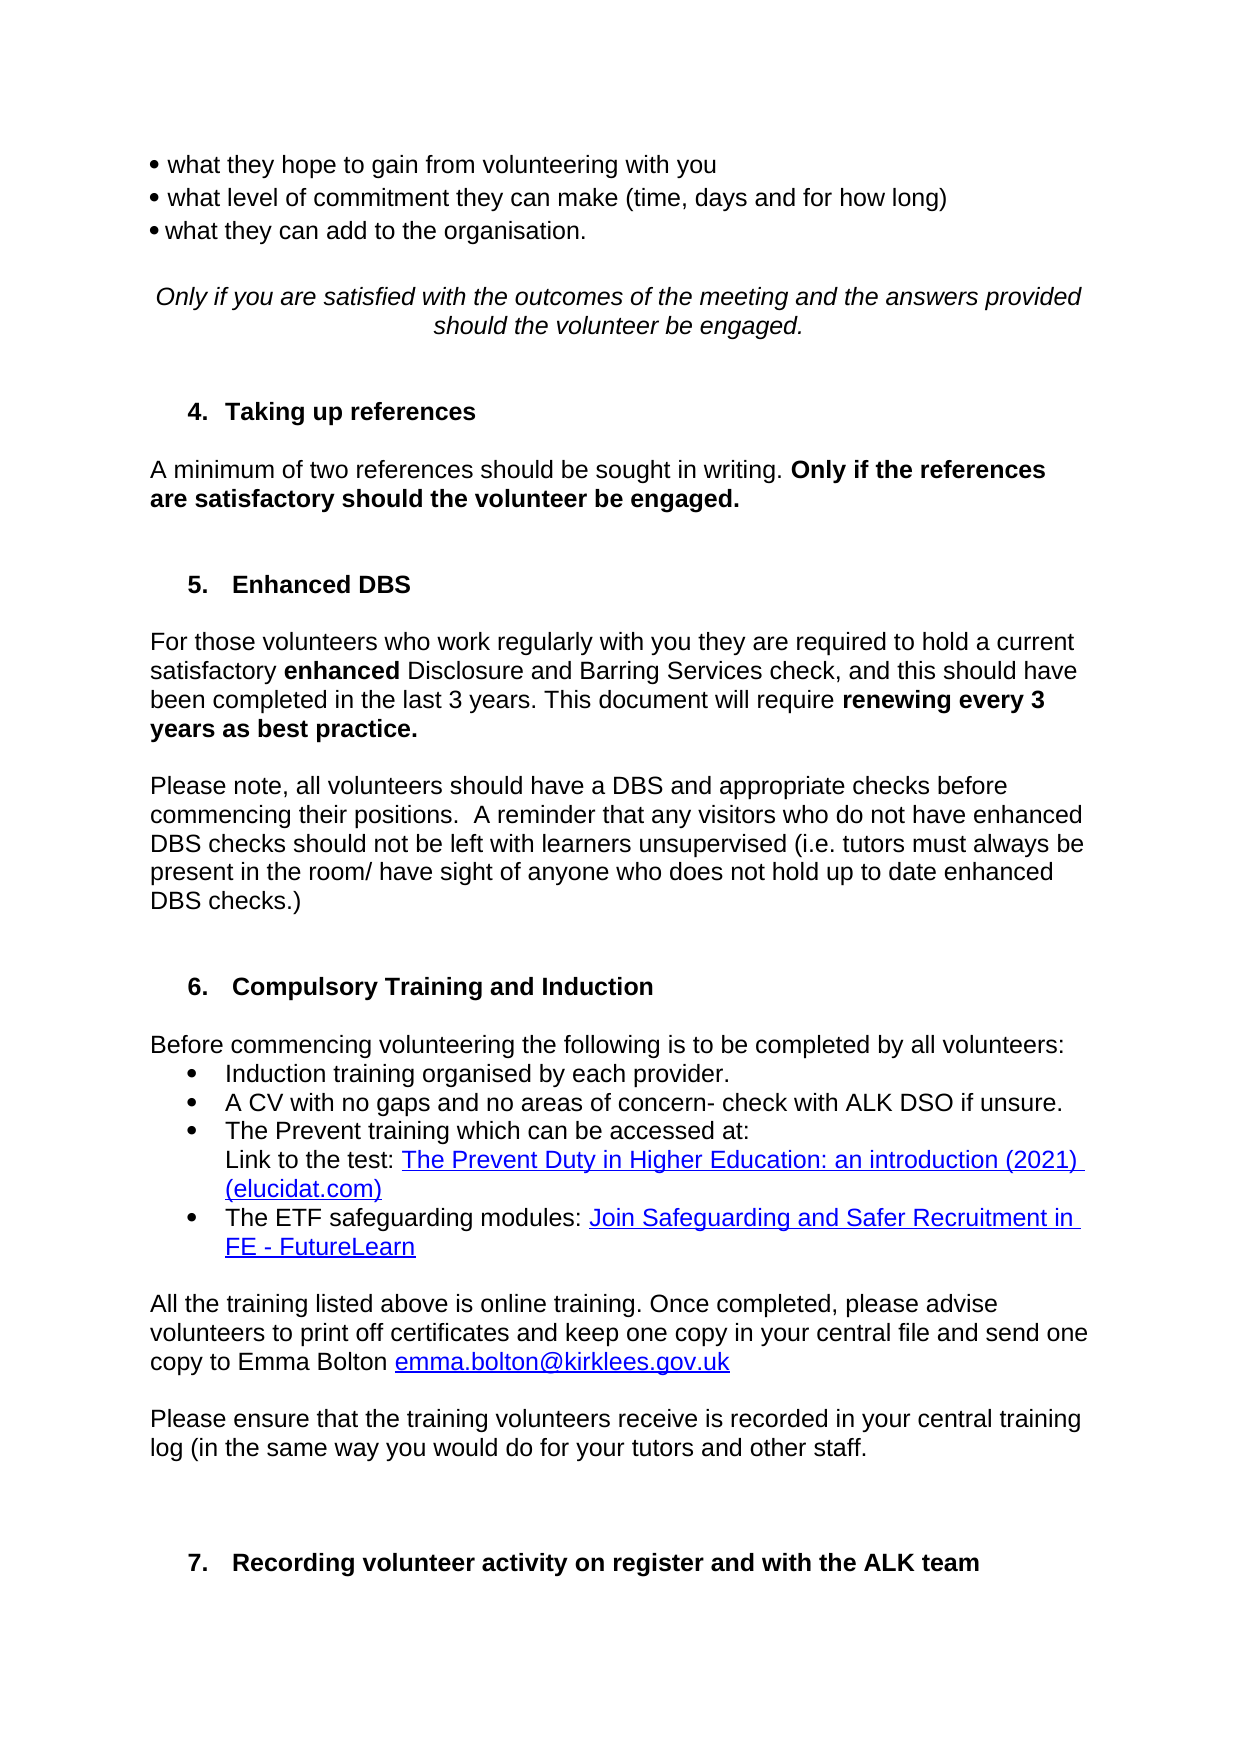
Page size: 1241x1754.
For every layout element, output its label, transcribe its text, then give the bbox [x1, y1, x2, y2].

list The Prevent training which can be accessed at: [187, 1116, 1090, 1145]
text Please note, all volunteers should have a DBS and appropriate checks before commencing their positions. A reminder that any visitors who do not have enhanced DBS checks should not be left with learners unsupervised (i.e. tutors must always be present in the room/ have sight of anyone who does not hold up to date enhanced DBS checks.) [150, 771, 1090, 915]
list Recording volunteer activity on register and with the ALK team [187, 1548, 1090, 1577]
list A CV with no gaps and no areas of concern- check with ALK DSO if unsure. [187, 1087, 1090, 1116]
list what they can add to the organisation. [150, 216, 1090, 245]
list Induction training organised by each provider. [187, 1059, 1090, 1087]
list Link to the test: The Prevent Duty in Higher Education: an introduction (2021) (elucidat.com) [225, 1145, 1090, 1203]
text Only if you are satisfied with the outcomes of the meeting and the answers provided should the volunteer be engaged. [150, 282, 1090, 340]
list Taking up references [187, 397, 1090, 426]
text what level of commitment they can make (time, days and for how long) [150, 183, 1090, 212]
list Enhanced DBS [187, 570, 1090, 599]
text Before commencing volunteering the following is to be completed by all volunteers: [150, 1030, 1090, 1059]
text All the training listed above is online training. Once completed, please advise volunteers to print off certificates and keep one copy in your central file and send one copy to Emma Bolton emma.bolton@kirklees.gov.uk [150, 1289, 1090, 1375]
list The ETF safeguarding modules: Join Safeguarding and Safer Recruitment in FE - FutureLearn [187, 1203, 1090, 1260]
text Please ensure that the training volunteers receive is recorded in your central training log (in the same way you would do for your tutors and other staff. [150, 1404, 1090, 1462]
text For those volunteers who work regularly with you they are required to hold a current satisfactory enhanced Disclosure and Barring Services check, and this should have been completed in the last 3 years. This document will require renewing every 3 years as best practice. [150, 627, 1090, 742]
text A minimum of two references should be sought in writing. Only if the references are satisfactory should the volunteer be engaged. [150, 455, 1090, 512]
list Compulsory Training and Induction [187, 972, 1090, 1001]
text what they hope to gain from volunteering with you [150, 150, 1090, 179]
